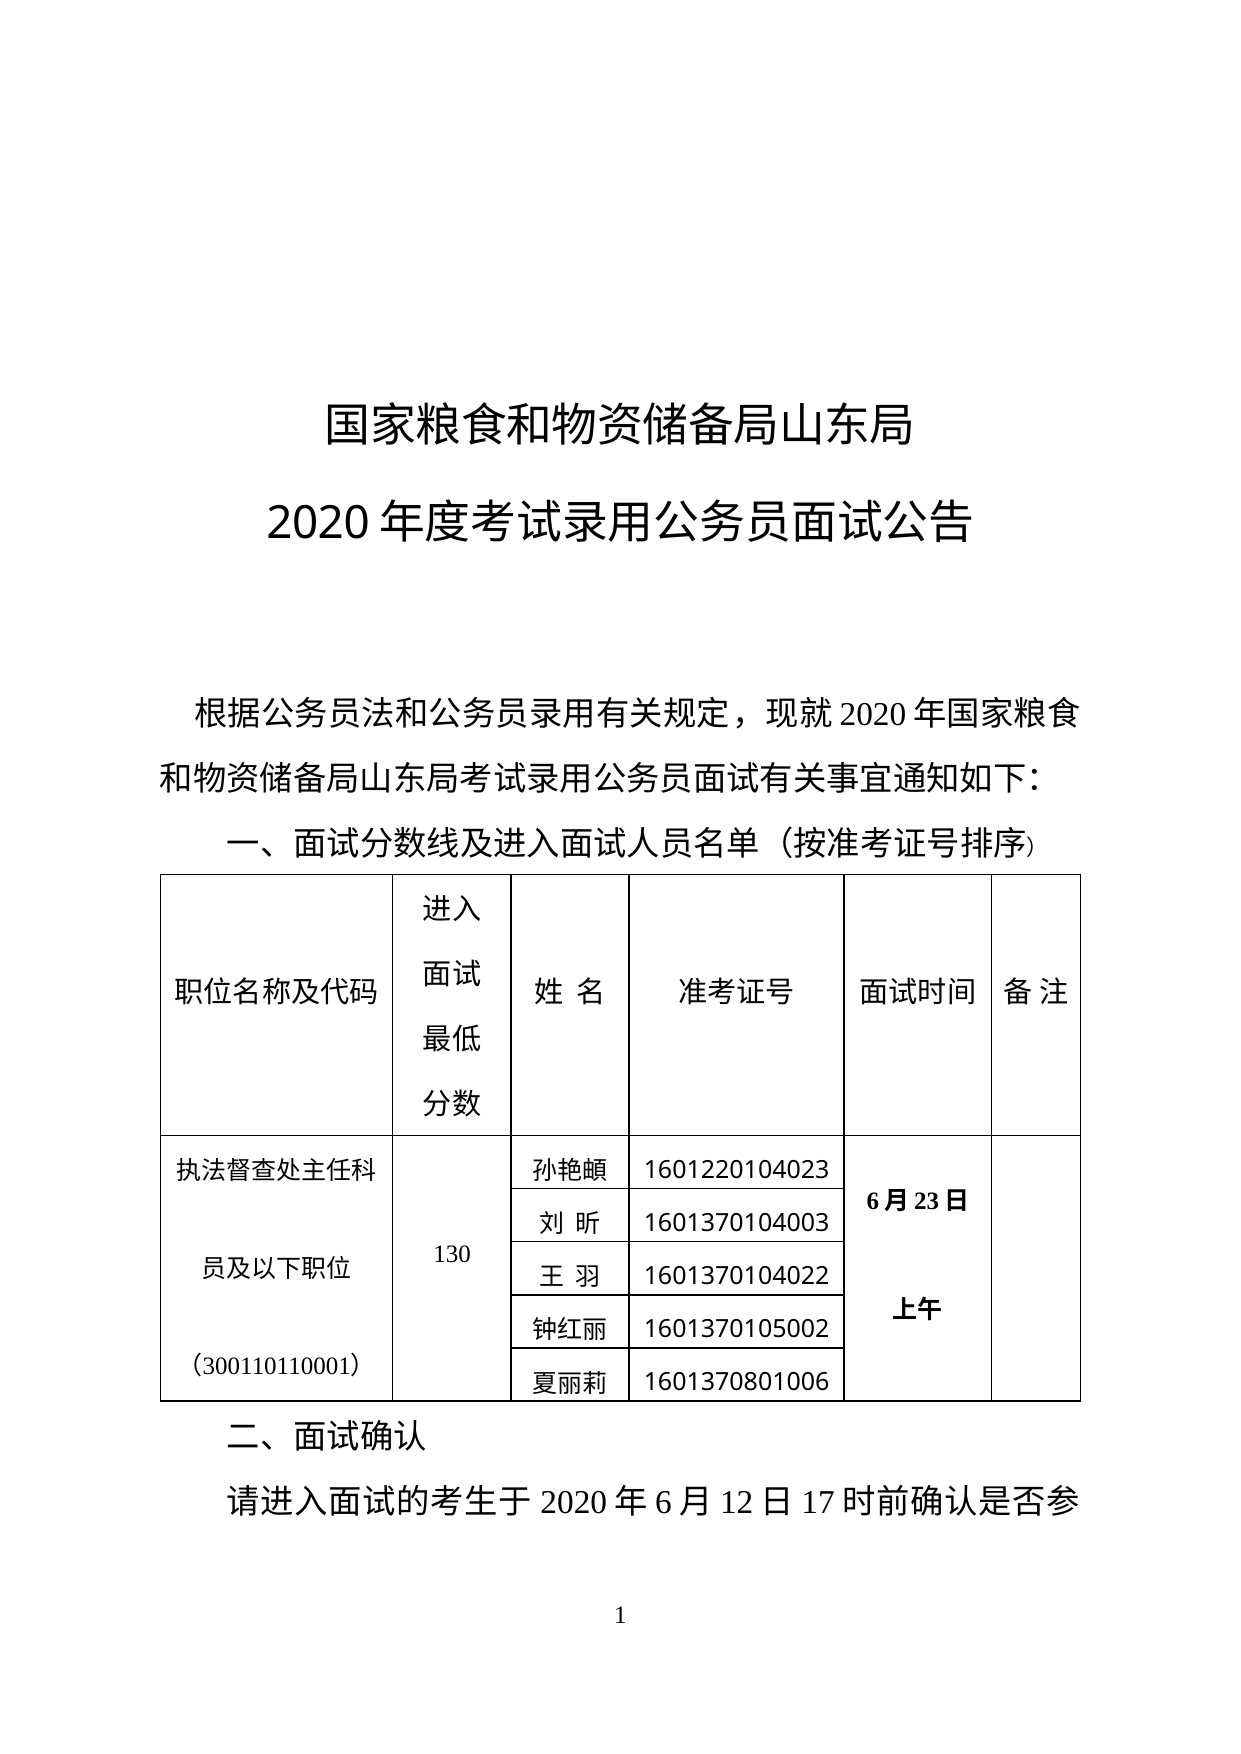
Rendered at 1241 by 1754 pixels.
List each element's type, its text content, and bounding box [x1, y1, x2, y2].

text 二、面试确认 [159, 1402, 1081, 1467]
table_cell 160122010402309 [630, 1136, 843, 1188]
table_header 面试时间 [845, 875, 991, 1134]
text 根据公务员法和公务员录用有关规定，现就2020年国家粮食和物资储备局山东局考试录用公务员面试有关事宜通知如下： [159, 678, 1081, 808]
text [159, 1467, 1081, 1532]
table_cell 夏丽莉 [512, 1349, 628, 1400]
table_cell 钟红丽 [512, 1296, 628, 1347]
table_cell 160137010500202 [630, 1296, 843, 1347]
table_cell 刘 昕 [512, 1189, 628, 1241]
table_header 职位名称及代码 [161, 875, 392, 1134]
table_header 进入 面试 最低 分数 [393, 875, 510, 1134]
text 国家粮食和物资储备局山东局 [159, 373, 1081, 470]
table_cell 160137080100601 [630, 1349, 843, 1400]
table_cell 6月23日 上午 [845, 1136, 991, 1400]
table_cell 执法督查处主任科员及以下职位 （300110110001） [161, 1136, 392, 1400]
table_header 姓 名 [512, 875, 628, 1134]
table_header 准考证号 [630, 875, 843, 1134]
text 一、面试分数线及进入面试人员名单（按准考证号排序） [226, 808, 1081, 873]
table_cell [992, 1136, 1080, 1400]
table_header 备 注 [992, 875, 1080, 1134]
table_cell 孙艳頔 [512, 1136, 628, 1188]
table_cell 160137010402228 [630, 1242, 843, 1294]
text 2020年度考试录用公务员面试公告 [159, 470, 1081, 568]
table_cell 160137010400328 [630, 1189, 843, 1241]
table_cell 130 [393, 1136, 510, 1400]
table_cell 王 羽 [512, 1242, 628, 1294]
